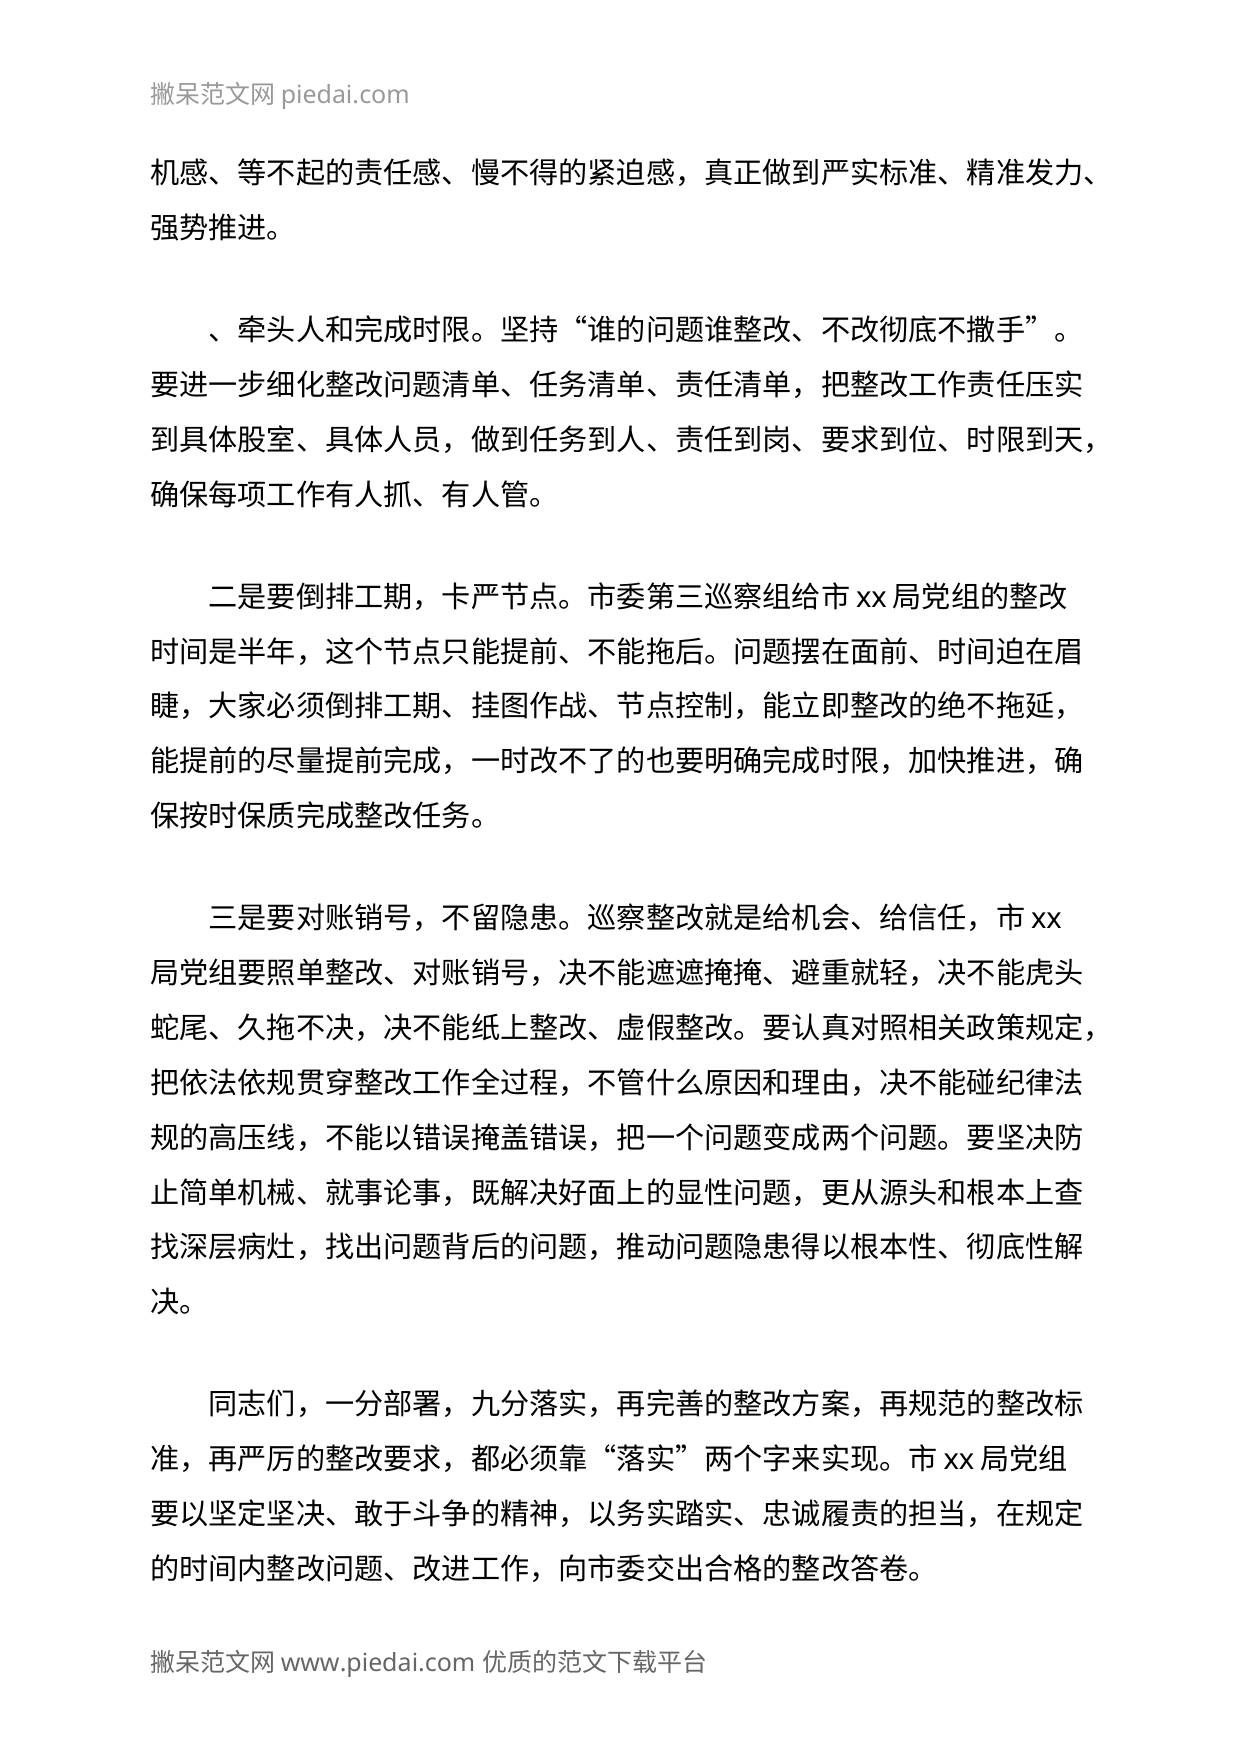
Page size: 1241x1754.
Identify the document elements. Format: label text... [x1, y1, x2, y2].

text 、牵头人和完成时限。坚持“谁的问题谁整改、不改彻底不撒手”。要进一步细化整改问题清单、任务清单、责任清单，把整改工作责任压实到具体股室、具体人员，做到任务到人、责任到岗、要求到位、时限到天，确保每项工作有人抓、有人管。 [150, 307, 1090, 514]
text 三是要对账销号，不留隐患。巡察整改就是给机会、给信任，市xx局党组要照单整改、对账销号，决不能遮遮掩掩、避重就轻，决不能虎头蛇尾、久拖不决，决不能纸上整改、虚假整改。要认真对照相关政策规定，把依法依规贯穿整改工作全过程，不管什么原因和理由，决不能碰纪律法规的高压线，不能以错误掩盖错误，把一个问题变成两个问题。要坚决防止简单机械、就事论事，既解决好面上的显性问题，更从源头和根本上查找深层病灶，找出问题背后的问题，推动问题隐患得以根本性、彻底性解决。 [150, 894, 1090, 1321]
text 二是要倒排工期，卡严节点。市委第三巡察组给市xx局党组的整改时间是半年，这个节点只能提前、不能拖后。问题摆在面前、时间迫在眉睫，大家必须倒排工期、挂图作战、节点控制，能立即整改的绝不拖延，能提前的尽量提前完成，一时改不了的也要明确完成时限，加快推进，确保按时保质完成整改任务。 [150, 573, 1090, 835]
text 同志们，一分部署，九分落实，再完善的整改方案，再规范的整改标准，再严厉的整改要求，都必须靠“落实”两个字来实现。市xx局党组要以坚定坚决、敢于斗争的精神，以务实踏实、忠诚履责的担当，在规定的时间内整改问题、改进工作，向市委交出合格的整改答卷。 [150, 1381, 1090, 1588]
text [150, 150, 1090, 247]
